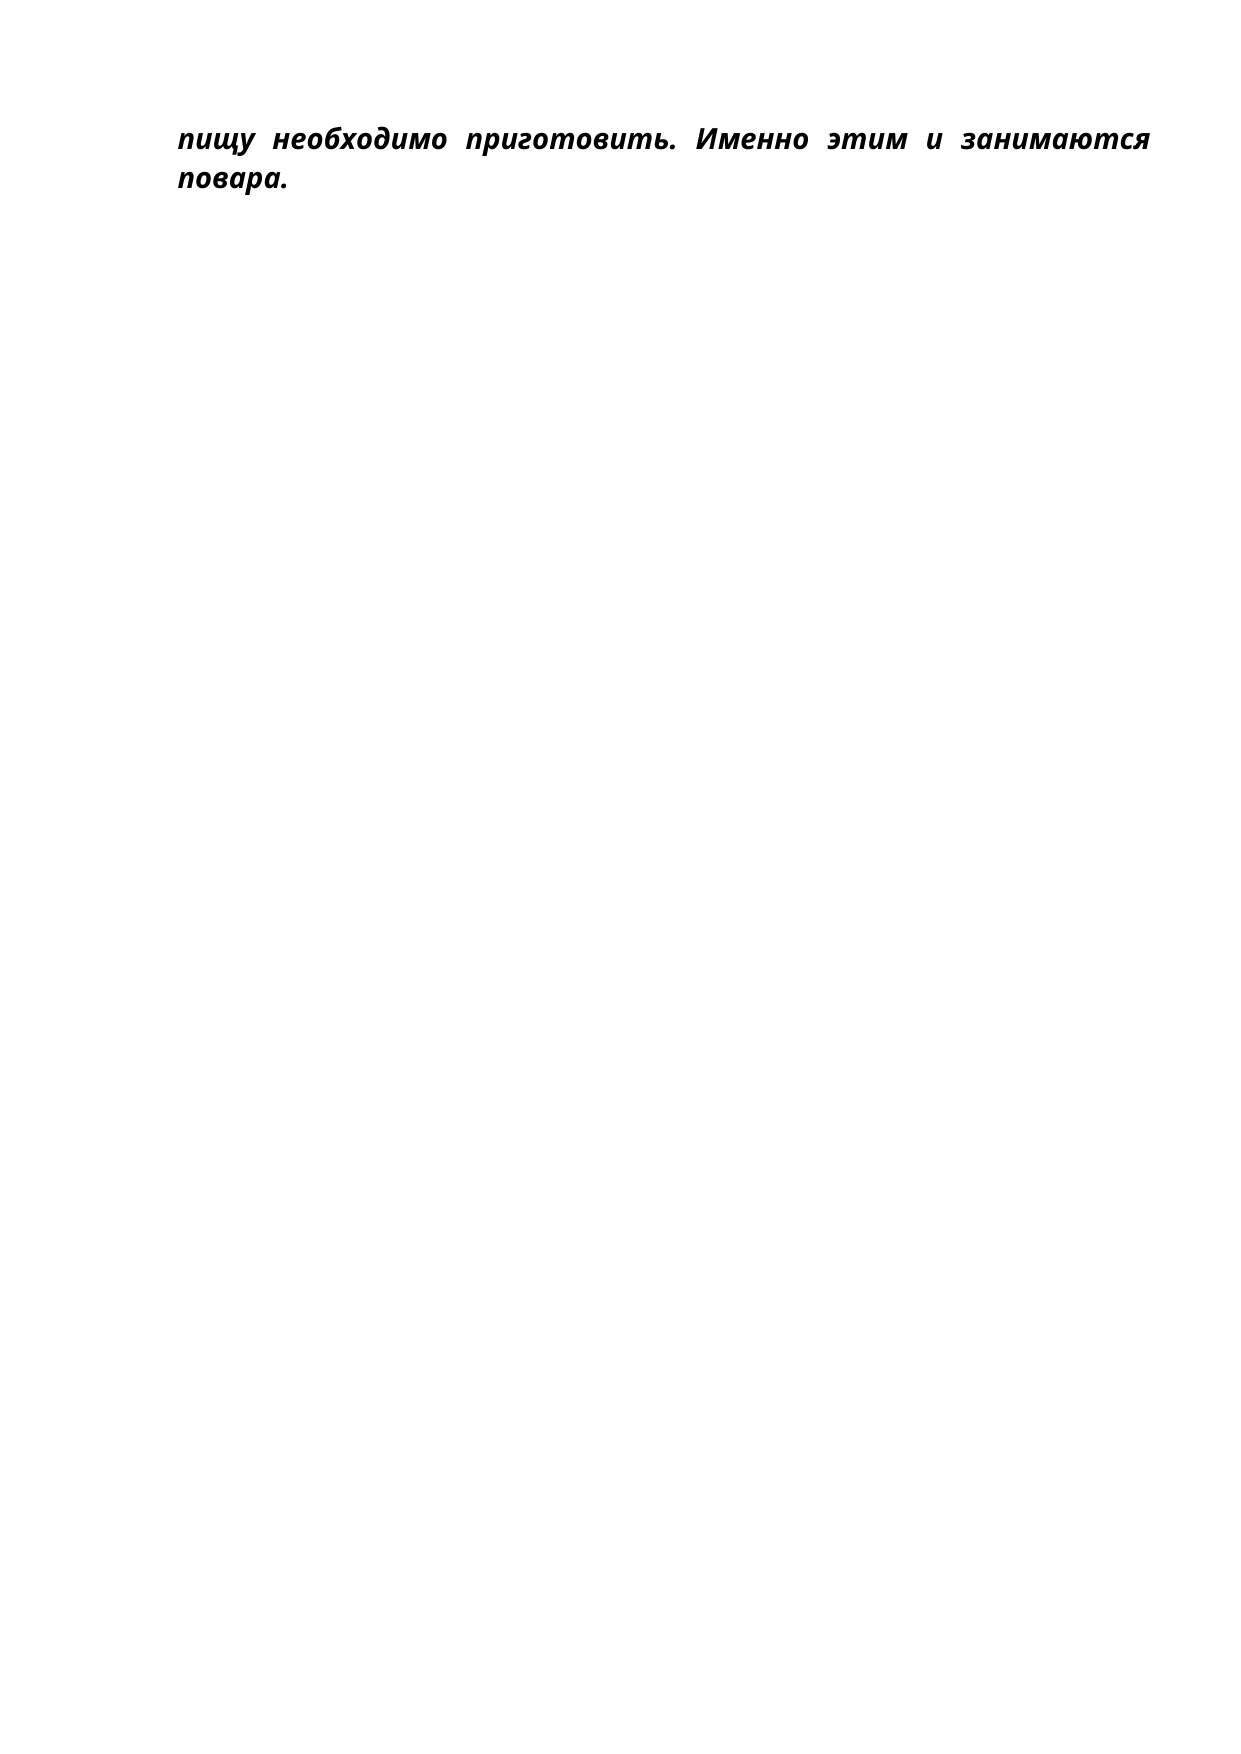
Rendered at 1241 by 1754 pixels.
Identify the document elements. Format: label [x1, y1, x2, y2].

text [177, 118, 1152, 197]
